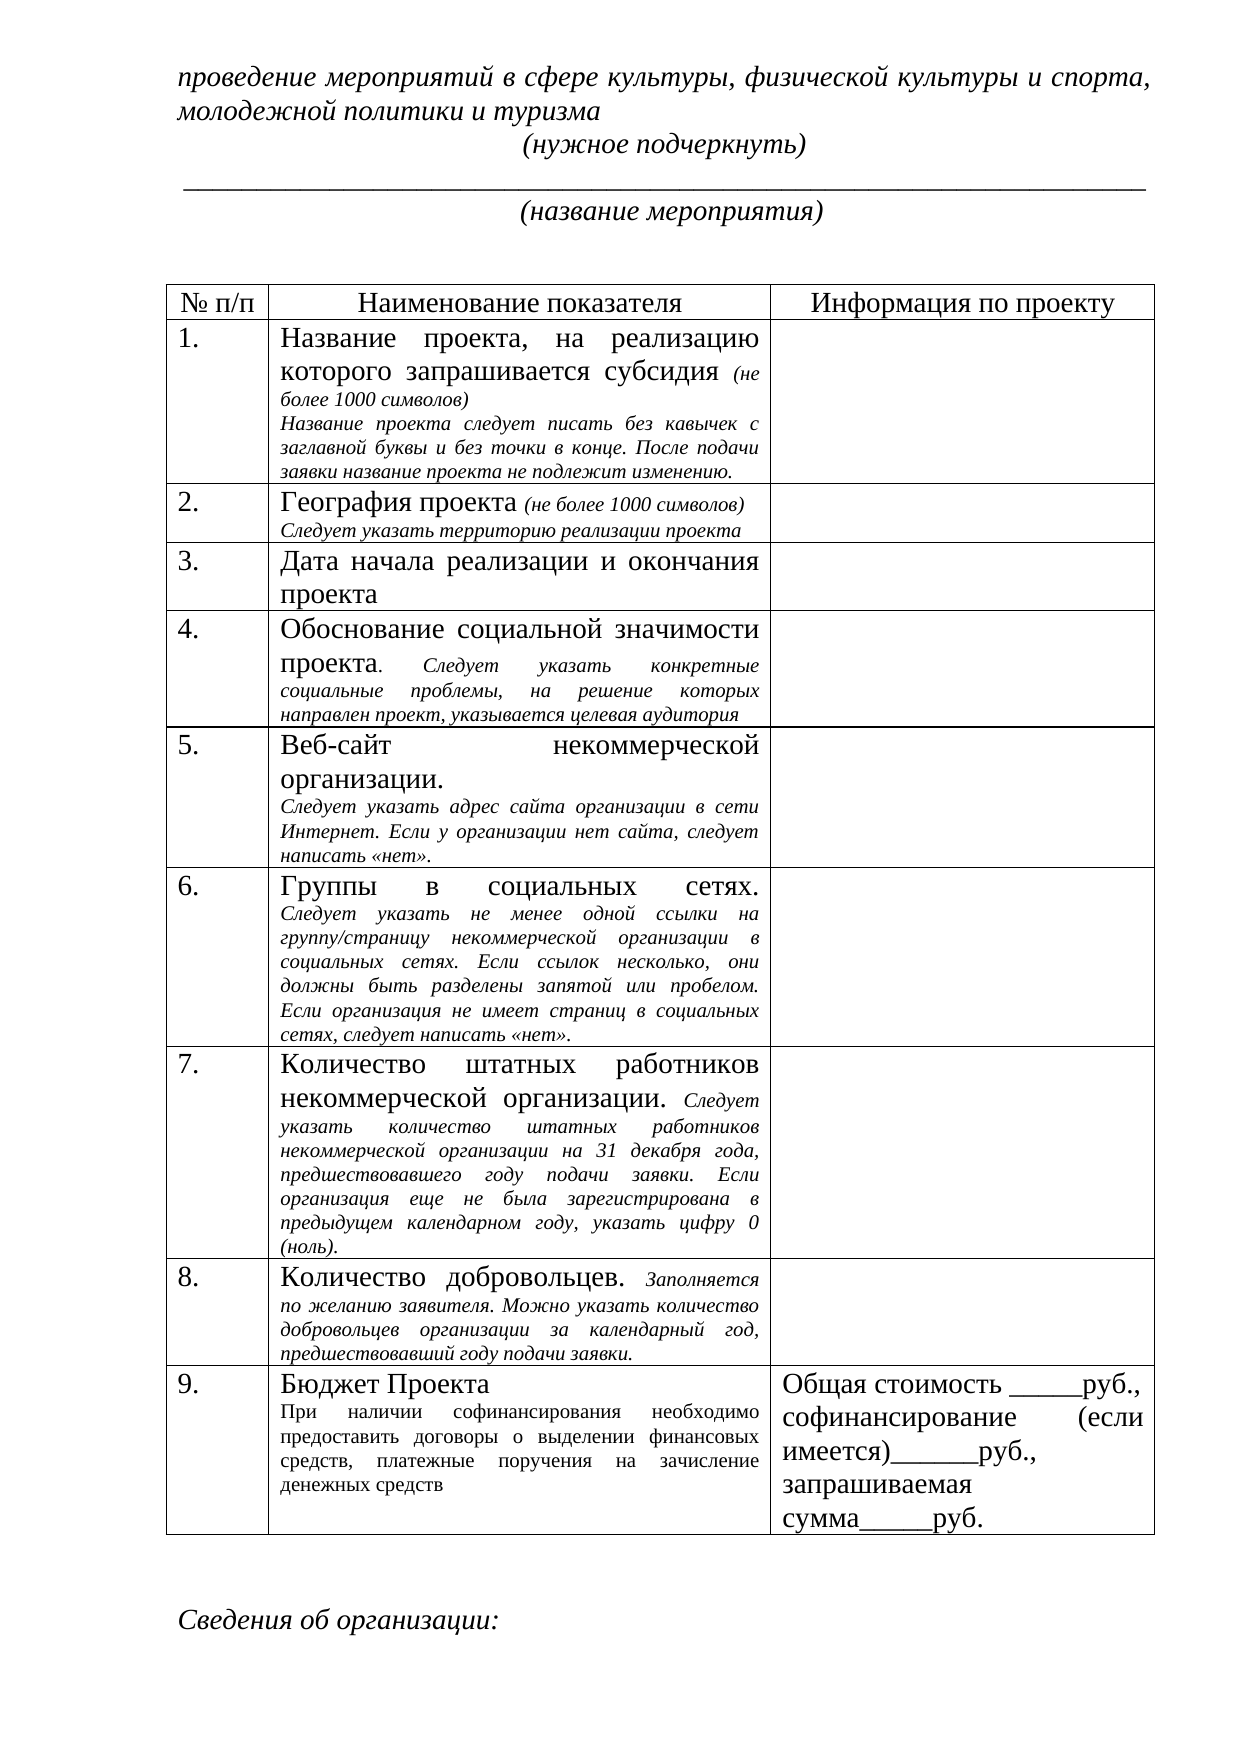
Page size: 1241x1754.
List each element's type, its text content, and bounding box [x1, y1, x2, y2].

table_cell Количество штатных работников некоммерческой организации. Следует указать количество штатных работников некоммерческой организации на 31 декабря года, предшествовавшего году подачи заявки. Если организация еще не была зарегистрирована в предыдущем календарном году, указать цифру 0 (ноль). [269, 1047, 770, 1258]
table_cell [771, 728, 1154, 867]
table_header № п/п [167, 285, 268, 319]
text (нужное подчеркнуть) __________________________________________________________________ [177, 126, 1152, 193]
table_cell 4. [167, 611, 268, 726]
table_cell 9. [167, 1366, 268, 1534]
table_cell Название проекта, на реализацию которого запрашивается субсидия (не более 1000 символов) Название проекта следует писать без кавычек с заглавной буквы и без точки в конце. После подачи заявки название проекта не подлежит изменению. [269, 320, 770, 483]
table_cell 8. [167, 1259, 268, 1365]
table_cell [771, 1259, 1154, 1365]
table_cell [771, 484, 1154, 542]
table_cell Дата начала реализации и окончания проекта [269, 543, 770, 610]
table_cell Группы в социальных сетях. Следует указать не менее одной ссылки на группу/страницу некоммерческой организации в социальных сетях. Если ссылок несколько, они должны быть разделены запятой или пробелом. Если организация не имеет страниц в социальных сетях, следует написать «нет». [269, 868, 770, 1046]
table_cell 5. [167, 728, 268, 867]
table_cell Обоснование социальной значимости проекта. Следует указать конкретные социальные проблемы, на решение которых направлен проект, указывается целевая аудитория [269, 611, 770, 726]
table_cell [771, 868, 1154, 1046]
table_cell 7. [167, 1047, 268, 1258]
table_cell [771, 320, 1154, 483]
text Сведения об организации: [177, 1602, 1152, 1635]
table_cell Количество добровольцев. Заполняется по желанию заявителя. Можно указать количество добровольцев организации за календарный год, предшествовавший году подачи заявки. [269, 1259, 770, 1365]
table_cell [771, 543, 1154, 610]
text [177, 59, 1152, 126]
text (название мероприятия) [177, 193, 1152, 227]
table_cell 1. [167, 320, 268, 483]
table_cell География проекта (не более 1000 символов) Следует указать территорию реализации проекта [269, 484, 770, 542]
table_header Наименование показателя [269, 285, 770, 319]
table_cell [771, 1047, 1154, 1258]
table_header Информация по проекту [771, 285, 1154, 319]
table_cell 6. [167, 868, 268, 1046]
table_cell Общая стоимость _____руб., софинансирование (если имеется)______руб., запрашиваемая сумма_____руб. [771, 1366, 1154, 1534]
table_cell Веб-сайт некоммерческой организации. Следует указать адрес сайта организации в сети Интернет. Если у организации нет сайта, следует написать «нет». [269, 728, 770, 867]
table_cell 2. [167, 484, 268, 542]
table_cell [771, 611, 1154, 726]
table_cell 3. [167, 543, 268, 610]
table_cell Бюджет Проекта При наличии софинансирования необходимо предоставить договоры о выделении финансовых средств, платежные поручения на зачисление денежных средств [269, 1366, 770, 1534]
